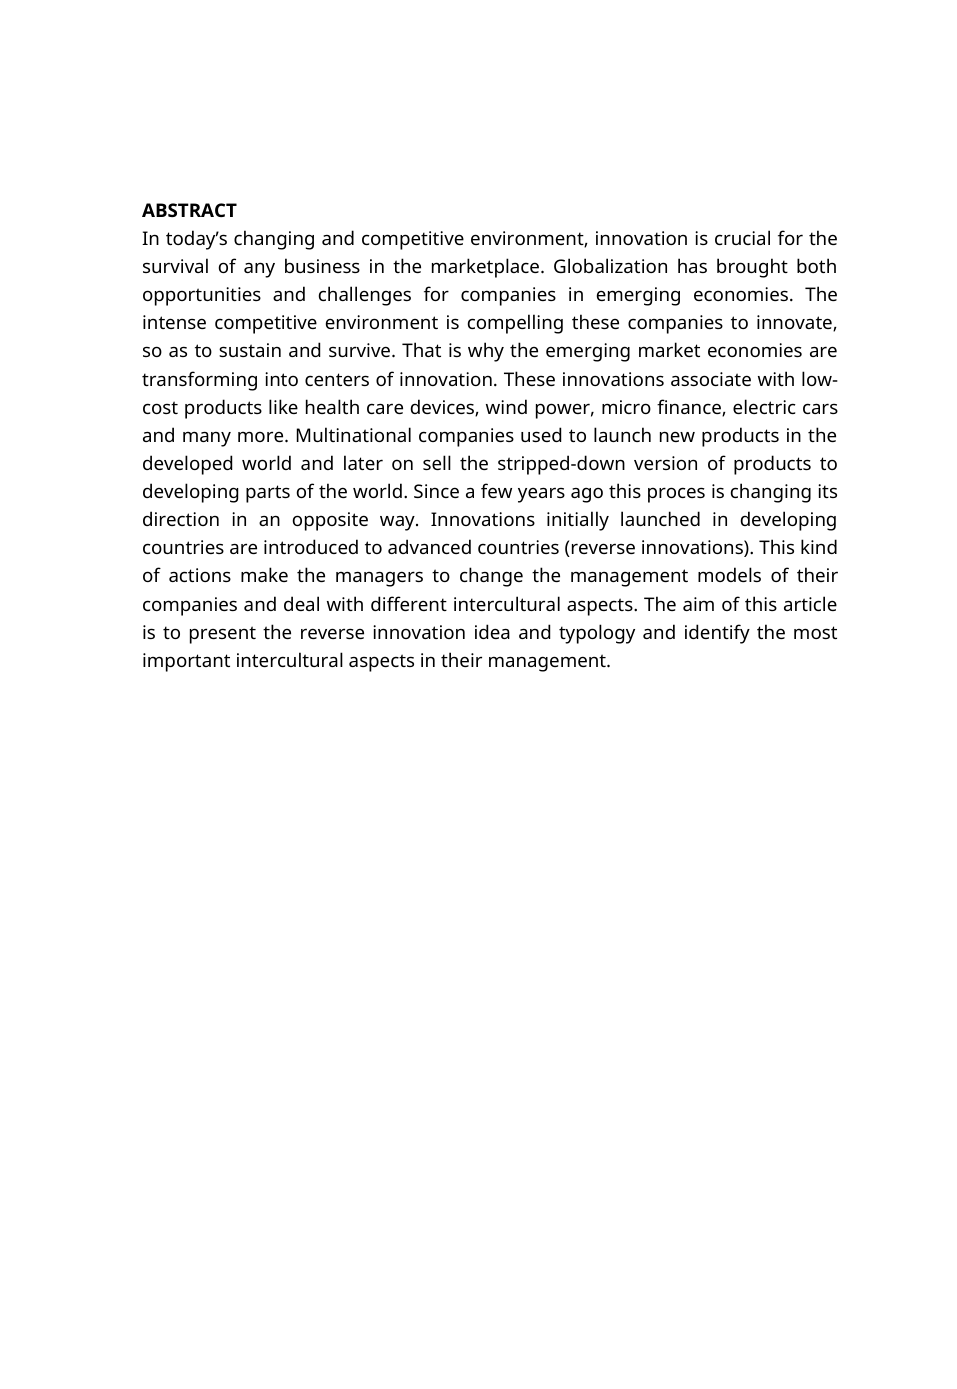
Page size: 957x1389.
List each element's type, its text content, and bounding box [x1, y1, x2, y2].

text In today’s changing and competitive environment, innovation is crucial for the survival of any business in the marketplace. Globalization has brought both opportunities and challenges for companies in emerging economies. The intense competitive environment is compelling these companies to innovate, so as to sustain and survive. That is why the emerging market economies are transforming into centers of innovation. These innovations associate with low-cost products like health care devices, wind power, micro finance, electric cars and many more. Multinational companies used to launch new products in the developed world and later on sell the stripped-down version of products to developing parts of the world. Since a few years ago this proces is changing its direction in an opposite way. Innovations initially launched in developing countries are introduced to advanced countries (reverse innovations). This kind of actions make the managers to change the management models of their companies and deal with different intercultural aspects. The aim of this article is to present the reverse innovation idea and typology and identify the most important intercultural aspects in their management. [142, 223, 838, 673]
text ABSTRACT [142, 194, 838, 223]
